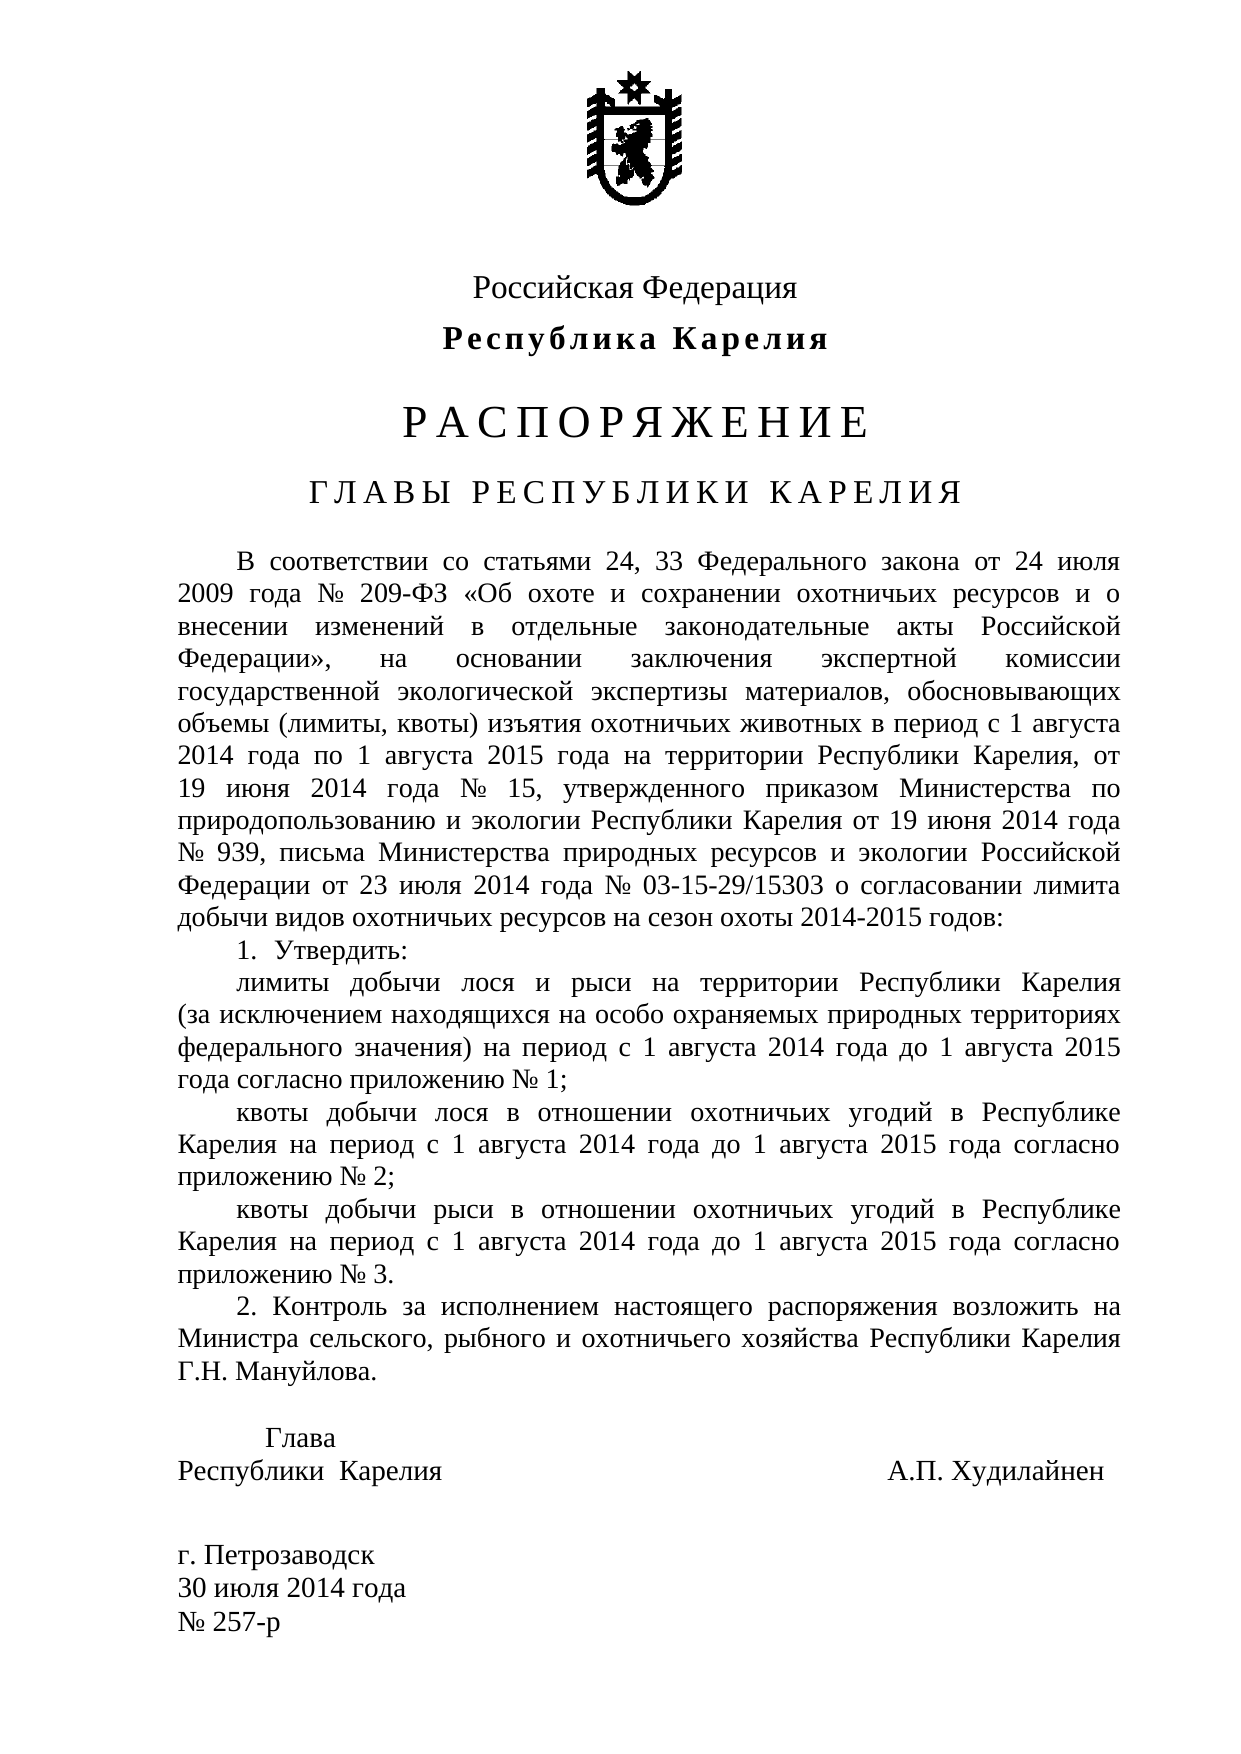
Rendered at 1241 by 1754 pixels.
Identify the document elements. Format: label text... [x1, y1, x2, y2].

text квоты добычи рыси в отношении охотничьих угодий в Республике Карелия на период с 1 августа 2014 года до 1 августа 2015 года согласно приложению № 3. [177, 1192, 1122, 1289]
text № 257-р [177, 1604, 1107, 1637]
text 30 июля 2014 года [177, 1570, 1107, 1604]
text Республики Карелия А.П. Худилайнен [177, 1453, 1107, 1487]
text г. Петрозаводск [177, 1537, 1107, 1570]
text лимиты добычи лося и рыси на территории Республики Карелия (за исключением находящихся на особо охраняемых природных территориях федерального значения) на период с 1 августа 2014 года до 1 августа 2015 года согласно приложению № 1; [177, 965, 1122, 1095]
list Утвердить: [236, 933, 1122, 965]
picture [570, 59, 700, 227]
subtitle Республика Карелия [162, 318, 1107, 357]
subtitle ГЛАВЫ РЕСПУБЛИКИ КАРЕЛИЯ [162, 472, 1107, 510]
subtitle РАСПОРЯЖЕНИЕ [162, 394, 1107, 447]
text квоты добычи лося в отношении охотничьих угодий в Республике Карелия на период с 1 августа 2014 года до 1 августа 2015 года согласно приложению № 2; [177, 1095, 1122, 1192]
text 2. Контроль за исполнением настоящего распоряжения возложить на Министра сельского, рыбного и охотничьего хозяйства Республики Карелия Г.Н. Мануйлова. [177, 1289, 1122, 1386]
text Глава [177, 1420, 1107, 1453]
text В соответствии со статьями 24, 33 Федерального закона от 24 июля 2009 года № 209-ФЗ «Об охоте и сохранении охотничьих ресурсов и о внесении изменений в отдельные законодательные акты Российской Федерации», на основании заключения экспертной комиссии государственной экологической экспертизы материалов, обосновывающих объемы (лимиты, квоты) изъятия охотничьих животных в период с 1 августа 2014 года по 1 августа 2015 года на территории Республики Карелия, от 19 июня 2014 года № 15, утвержденного приказом Министерства по природопользованию и экологии Республики Карелия от 19 июня 2014 года № 939, письма Министерства природных ресурсов и экологии Российской Федерации от 23 июля 2014 года № 03-15-29/15303 о согласовании лимита добычи видов охотничьих ресурсов на сезон охоты 2014-2015 годов: [177, 544, 1122, 933]
subtitle Российская Федерация [162, 268, 1107, 306]
